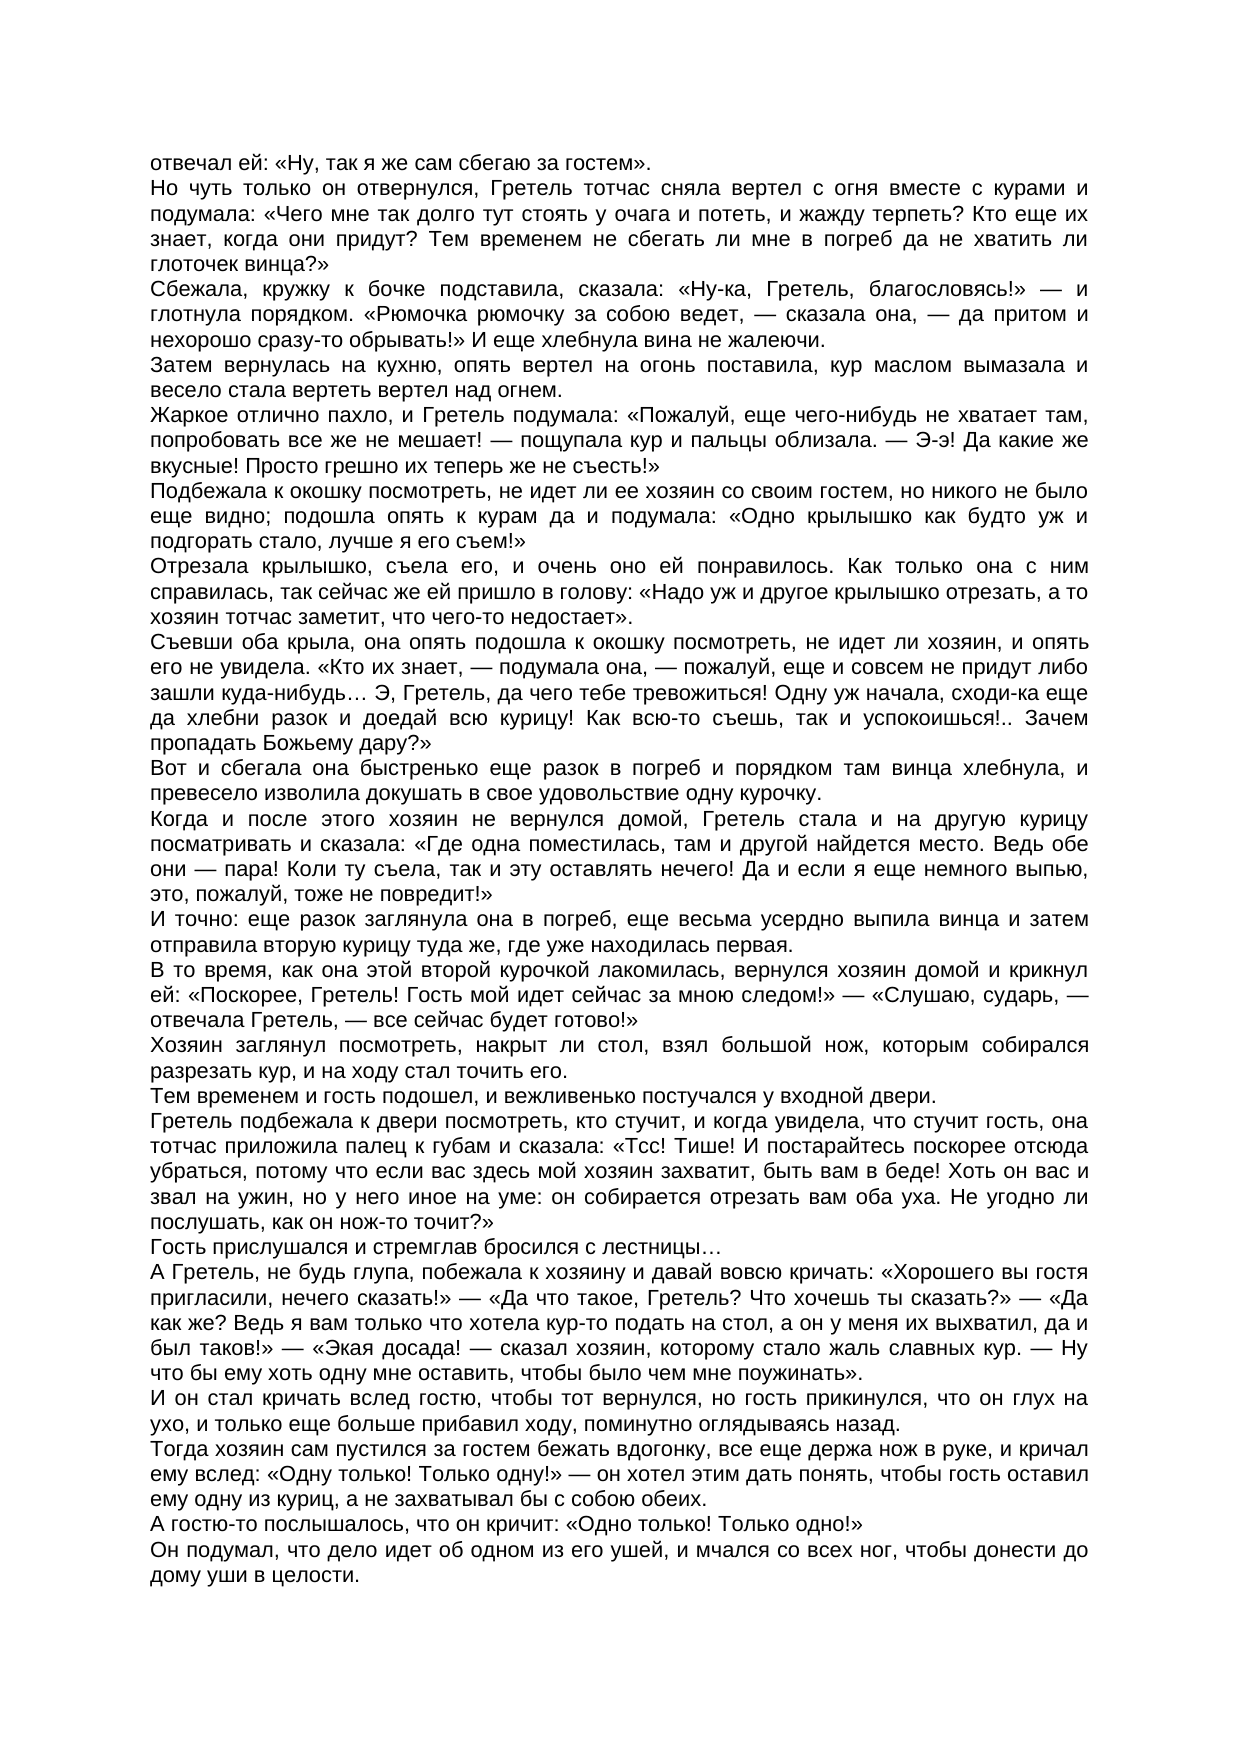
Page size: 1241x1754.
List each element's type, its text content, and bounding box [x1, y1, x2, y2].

text Подбежала к окошку посмотреть, не идет ли ее хозяин со своим гостем, но никого не было еще видно; подошла опять к курам да и подумала: «Одно крылышко как будто уж и подгорать стало, лучше я его съем!» [150, 478, 1090, 553]
text Но чуть только он отвернулся, Гретель тотчас сняла вертел с огня вместе с курами и подумала: «Чего мне так долго тут стоять у очага и потеть, и жажду терпеть? Кто еще их знает, когда они придут? Тем временем не сбегать ли мне в погреб да не хватить ли глоточек винца?» [150, 175, 1090, 276]
text Гретель подбежала к двери посмотреть, кто стучит, и когда увидела, что стучит гость, она тотчас приложила палец к губам и сказала: «Тсс! Тише! И постарайтесь поскорее отсюда убраться, потому что если вас здесь мой хозяин захватит, быть вам в беде! Хоть он вас и звал на ужин, но у него иное на уме: он собирается отрезать вам оба уха. Не угодно ли послушать, как он нож-то точит?» [150, 1108, 1090, 1234]
text Когда и после этого хозяин не вернулся домой, Гретель стала и на другую курицу посматривать и сказала: «Где одна поместилась, там и другой найдется место. Ведь обе они — пара! Коли ту съела, так и эту оставлять нечего! Да и если я еще немного выпью, это, пожалуй, тоже не повредит!» [150, 805, 1090, 906]
text И он стал кричать вслед гостю, чтобы тот вернулся, но гость прикинулся, что он глух на ухо, и только еще больше прибавил ходу, поминутно оглядываясь назад. [150, 1385, 1090, 1436]
text А Гретель, не будь глупа, побежала к хозяину и давай вовсю кричать: «Хорошего вы гостя пригласили, нечего сказать!» — «Да что такое, Гретель? Что хочешь ты сказать?» — «Да как же? Ведь я вам только что хотела кур-то подать на стол, а он у меня их выхватил, да и был таков!» — «Экая досада! — сказал хозяин, которому стало жаль славных кур. — Ну что бы ему хоть одну мне оставить, чтобы было чем мне поужинать». [150, 1259, 1090, 1385]
text Он подумал, что дело идет об одном из его ушей, и мчался со всех ног, чтобы донести до дому уши в целости. [150, 1536, 1090, 1587]
text А гостю-то послышалось, что он кричит: «Одно только! Только одно!» [150, 1511, 1090, 1536]
text Съевши оба крыла, она опять подошла к окошку посмотреть, не идет ли хозяин, и опять его не увидела. «Кто их знает, — подумала она, — пожалуй, еще и совсем не придут либо зашли куда-нибудь… Э, Гретель, да чего тебе тревожиться! Одну уж начала, сходи-ка еще да хлебни разок и доедай всю курицу! Как всю-то съешь, так и успокоишься!.. Зачем пропадать Божьему дару?» [150, 629, 1090, 755]
text Вот и сбегала она быстренько еще разок в погреб и порядком там винца хлебнула, и превесело изволила докушать в свое удовольствие одну курочку. [150, 755, 1090, 805]
text И точно: еще разок заглянула она в погреб, еще весьма усердно выпила винца и затем отправила вторую курицу туда же, где уже находилась первая. [150, 906, 1090, 957]
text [150, 150, 1090, 175]
text Сбежала, кружку к бочке подставила, сказала: «Ну-ка, Гретель, благословясь!» — и глотнула порядком. «Рюмочка рюмочку за собою ведет, — сказала она, — да притом и нехорошо сразу-то обрывать!» И еще хлебнула вина не жалеючи. [150, 276, 1090, 352]
text Жаркое отлично пахло, и Гретель подумала: «Пожалуй, еще чего-нибудь не хватает там, попробовать все же не мешает! — пощупала кур и пальцы облизала. — Э-э! Да какие же вкусные! Просто грешно их теперь же не съесть!» [150, 402, 1090, 478]
text В то время, как она этой второй курочкой лакомилась, вернулся хозяин домой и крикнул ей: «Поскорее, Гретель! Гость мой идет сейчас за мною следом!» — «Слушаю, сударь, — отвечала Гретель, — все сейчас будет готово!» [150, 957, 1090, 1032]
text Хозяин заглянул посмотреть, накрыт ли стол, взял большой нож, которым собирался разрезать кур, и на ходу стал точить его. [150, 1032, 1090, 1083]
text Тем временем и гость подошел, и вежливенько постучался у входной двери. [150, 1083, 1090, 1108]
text Тогда хозяин сам пустился за гостем бежать вдогонку, все еще держа нож в руке, и кричал ему вслед: «Одну только! Только одну!» — он хотел этим дать понять, чтобы гость оставил ему одну из куриц, а не захватывал бы с собою обеих. [150, 1436, 1090, 1511]
text Отрезала крылышко, съела его, и очень оно ей понравилось. Как только она с ним справилась, так сейчас же ей пришло в голову: «Надо уж и другое крылышко отрезать, а то хозяин тотчас заметит, что чего-то недостает». [150, 553, 1090, 629]
text Гость прислушался и стремглав бросился с лестницы… [150, 1234, 1090, 1259]
text Затем вернулась на кухню, опять вертел на огонь поставила, кур маслом вымазала и весело стала вертеть вертел над огнем. [150, 352, 1090, 402]
